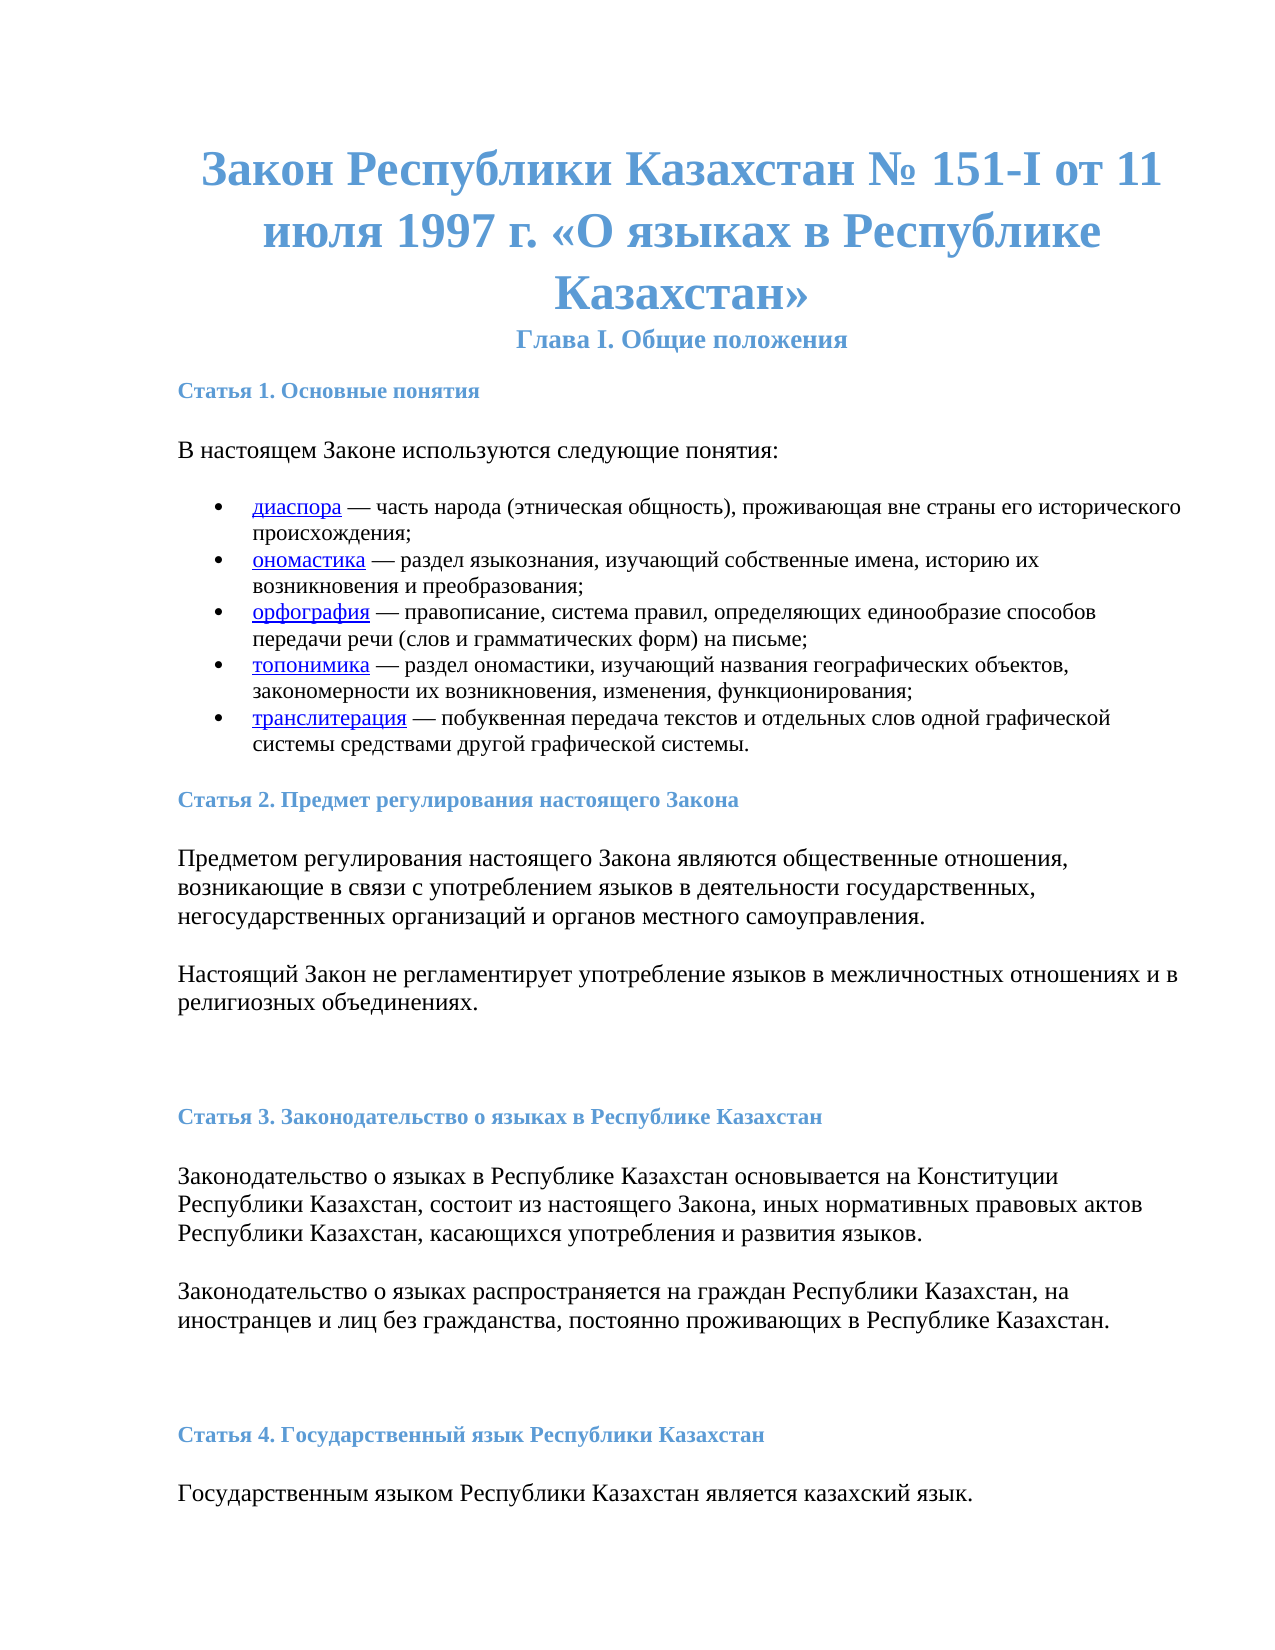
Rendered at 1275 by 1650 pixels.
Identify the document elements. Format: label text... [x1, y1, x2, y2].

subtitle Статья 3. Законодательство о языках в Республике Казахстан [177, 1103, 1186, 1129]
list транслитерация — побуквенная передача текстов и отдельных слов одной графической системы средствами другой графической системы. [215, 704, 1186, 756]
list топонимика — раздел ономастики, изучающий названия географических объектов, закономерности их возникновения, изменения, функционирования; [215, 651, 1186, 704]
subtitle Статья 2. Предмет регулирования настоящего Закона [177, 786, 1186, 812]
text Предметом регулирования настоящего Закона являются общественные отношения, возникающие в связи с употреблением языков в деятельности государственных, негосударственных организаций и органов местного самоуправления. [177, 843, 1186, 929]
subtitle Статья 4. Государственный язык Республики Казахстан [177, 1421, 1186, 1447]
list ономастика — раздел языкознания, изучающий собственные имена, историю их возникновения и преобразования; [215, 546, 1186, 598]
list диаспора — часть народа (этническая общность), проживающая вне страны его исторического происхождения; [215, 493, 1186, 546]
subtitle Закон Республики Казахстан № 151-I от 11 июля 1997 г. «О языках в Республике Казахстан» Глава I. Общие положения [177, 139, 1186, 354]
text Государственным языком Республики Казахстан является казахский язык. [177, 1478, 1186, 1507]
list орфография — правописание, система правил, определяющих единообразие способов передачи речи (слов и грамматических форм) на письме; [215, 598, 1186, 651]
text Настоящий Закон не регламентирует употребление языков в межличностных отношениях и в религиозных объединениях. [177, 959, 1186, 1016]
text Законодательство о языках в Республике Казахстан основывается на Конституции Республики Казахстан, состоит из настоящего Закона, иных нормативных правовых актов Республики Казахстан, касающихся употребления и развития языков. [177, 1161, 1186, 1247]
text В настоящем Законе используются следующие понятия: [177, 435, 1186, 464]
text Законодательство о языках распространяется на граждан Республики Казахстан, на иностранцев и лиц без гражданства, постоянно проживающих в Республике Казахстан. [177, 1276, 1186, 1334]
subtitle Статья 1. Основные понятия [177, 377, 1186, 404]
